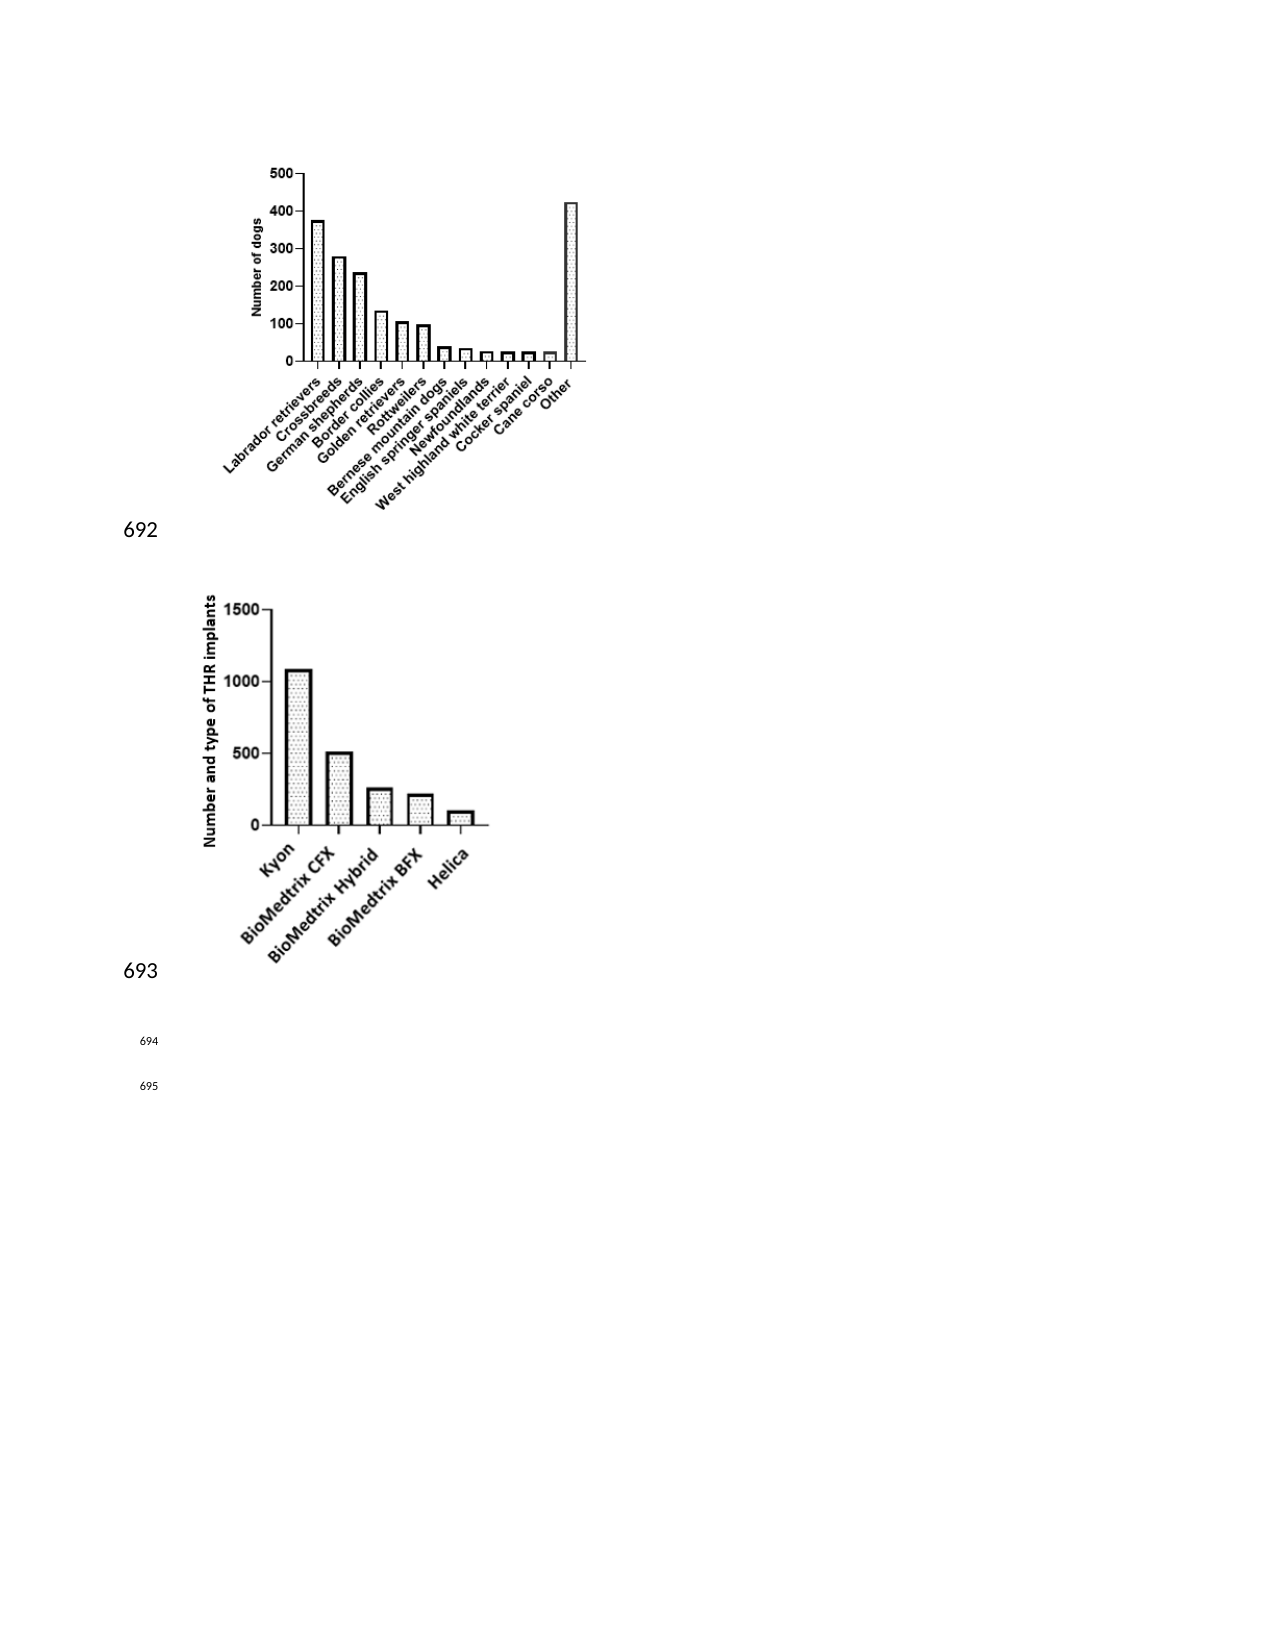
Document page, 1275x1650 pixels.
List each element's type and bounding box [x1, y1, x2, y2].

picture [187, 582, 530, 978]
picture [187, 150, 659, 538]
